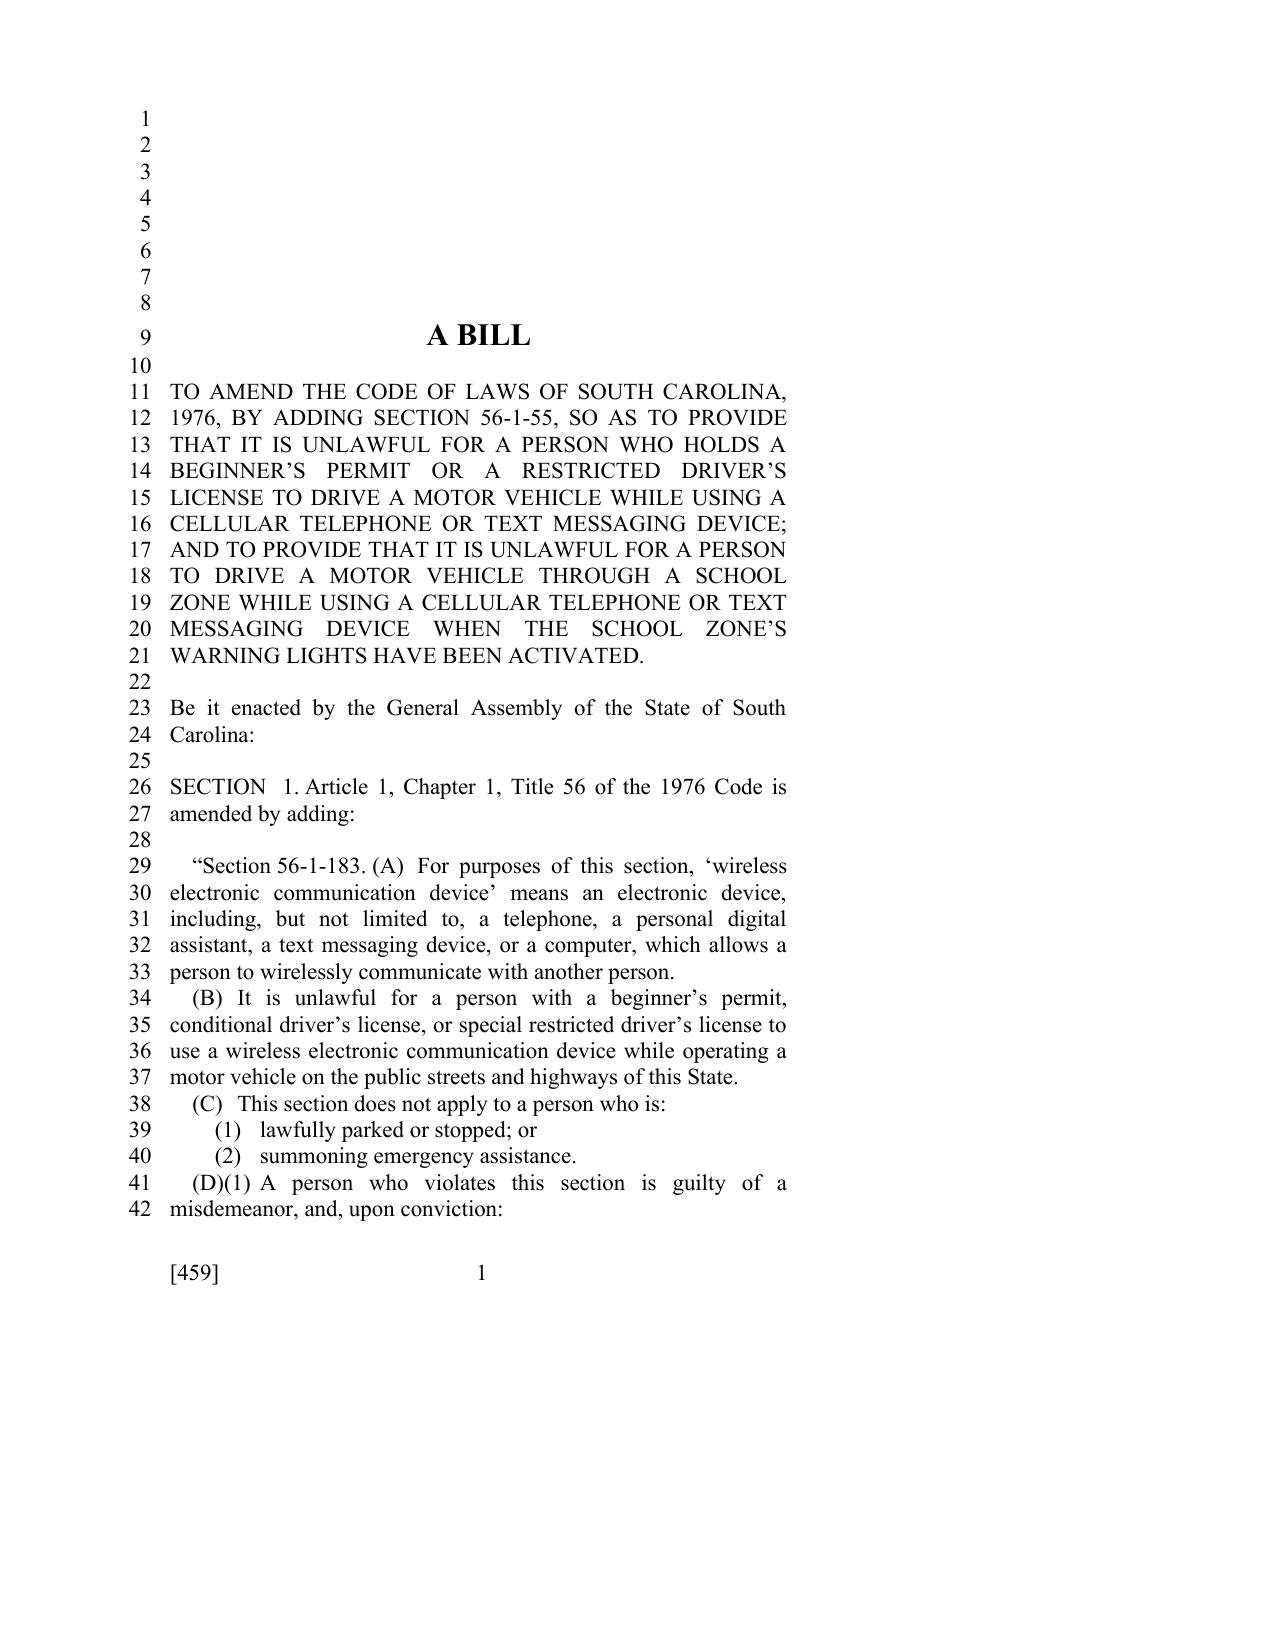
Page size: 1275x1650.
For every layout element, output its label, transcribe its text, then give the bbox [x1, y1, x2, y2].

text “Section 56-1-183. (A) For purposes of this section, ‘wireless electronic communication device’ means an electronic device, including, but not limited to, a telephone, a personal digital assistant, a text messaging device, or a computer, which allows a person to wirelessly communicate with another person. [169, 852, 787, 984]
text Be it enacted by the General Assembly of the State of South Carolina: [169, 694, 787, 747]
text (1) lawfully parked or stopped; or [169, 1116, 787, 1142]
text (2) summoning emergency assistance. [169, 1142, 787, 1169]
text (D)(1) A person who violates this section is guilty of a misdemeanor, and, upon conviction: [169, 1169, 787, 1221]
text (B) It is unlawful for a person with a beginner’s permit, conditional driver’s license, or special restricted driver’s license to use a wireless electronic communication device while operating a motor vehicle on the public streets and highways of this State. [169, 984, 787, 1090]
text (C) This section does not apply to a person who is: [169, 1090, 787, 1116]
text TO AMEND THE CODE OF LAWS OF SOUTH CAROLINA, 1976, BY ADDING SECTION 56-1-55, SO AS TO PROVIDE THAT IT IS UNLAWFUL FOR A PERSON WHO HOLDS A BEGINNER’S PERMIT OR A RESTRICTED DRIVER’S LICENSE TO DRIVE A MOTOR VEHICLE WHILE USING A CELLULAR TELEPHONE OR TEXT MESSAGING DEVICE; AND TO PROVIDE THAT IT IS UNLAWFUL FOR A PERSON TO DRIVE A MOTOR VEHICLE THROUGH A SCHOOL ZONE WHILE USING A CELLULAR TELEPHONE OR TEXT MESSAGING DEVICE WHEN THE SCHOOL ZONE’S WARNING LIGHTS HAVE BEEN ACTIVATED. [169, 378, 787, 668]
text A BILL [169, 316, 787, 352]
text SECTION 1. Article 1, Chapter 1, Title 56 of the 1976 Code is amended by adding: [169, 773, 787, 826]
